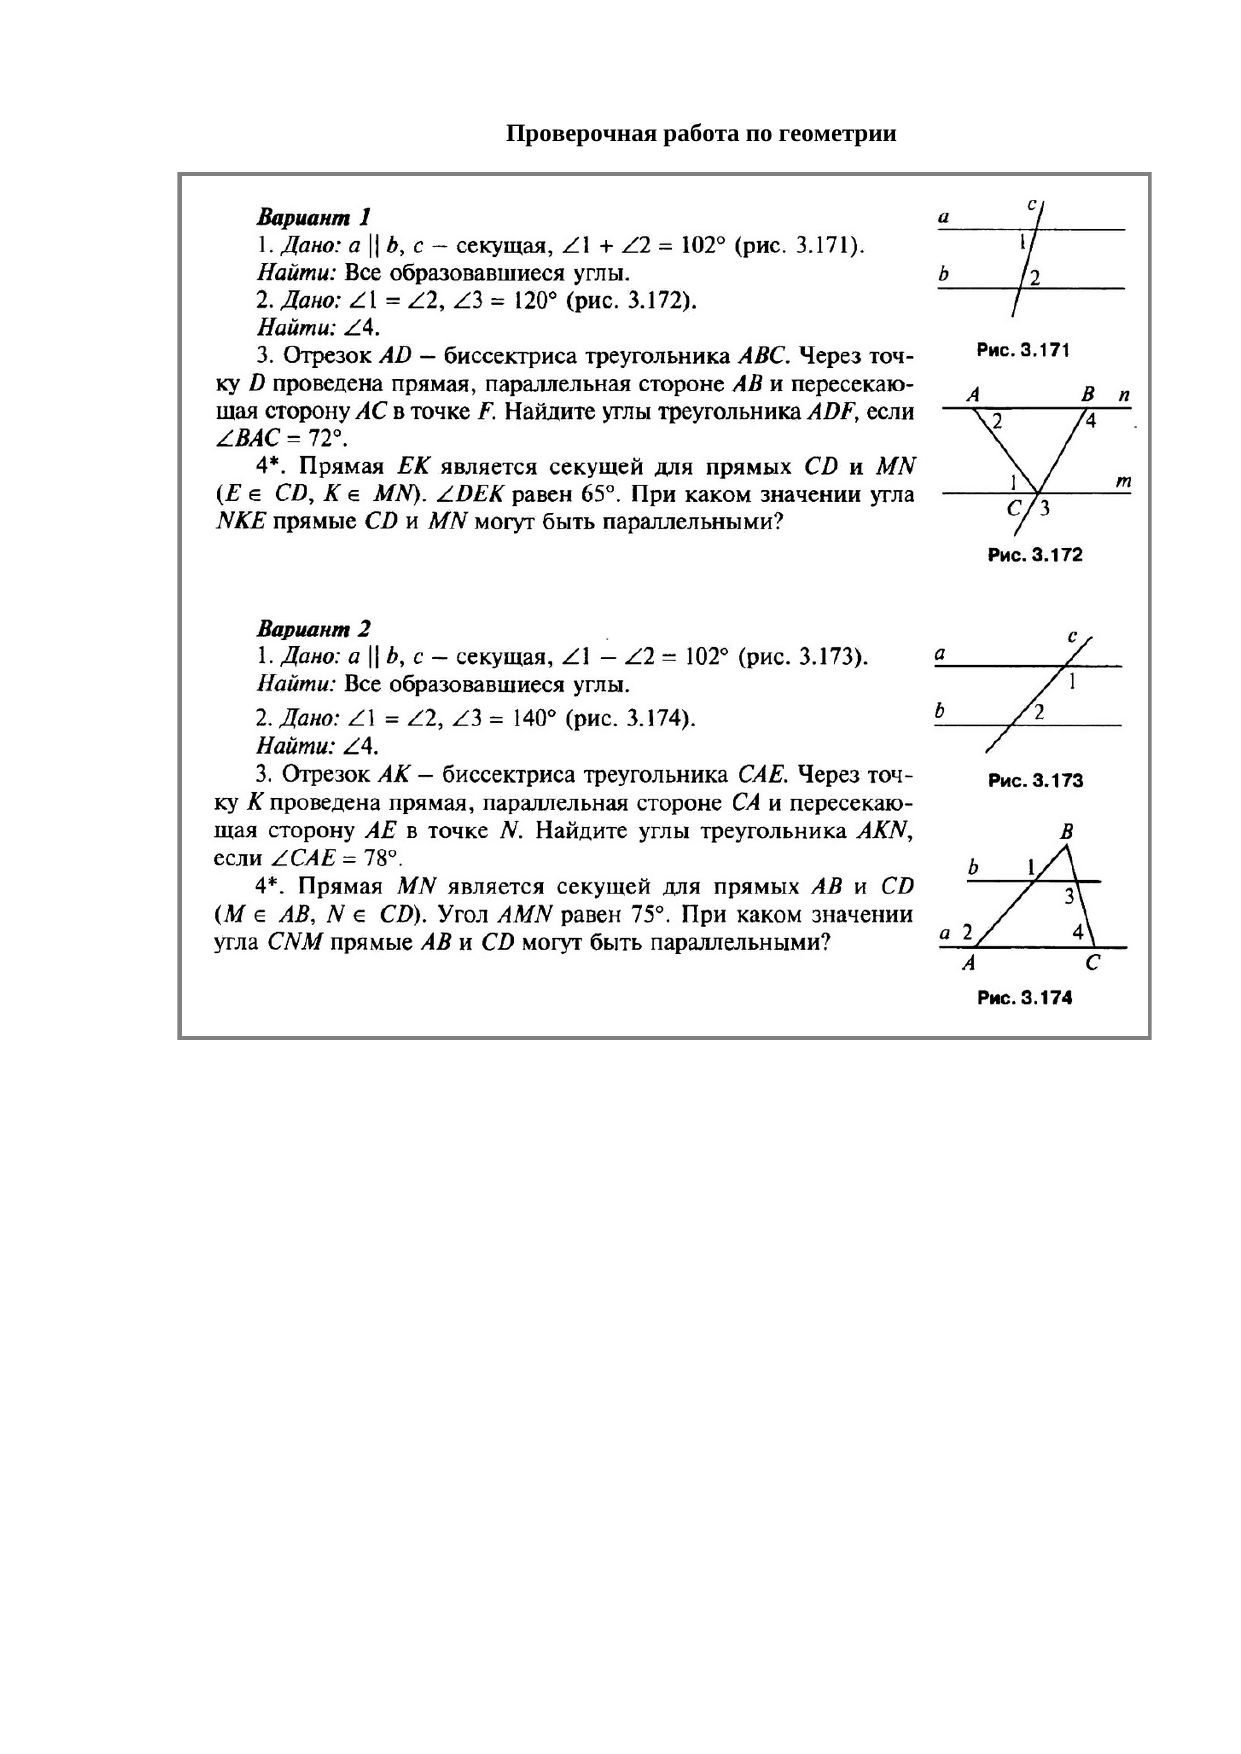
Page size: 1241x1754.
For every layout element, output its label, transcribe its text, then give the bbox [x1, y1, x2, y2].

text Проверочная работа по геометрии [177, 118, 1152, 147]
picture [177, 172, 1152, 1040]
